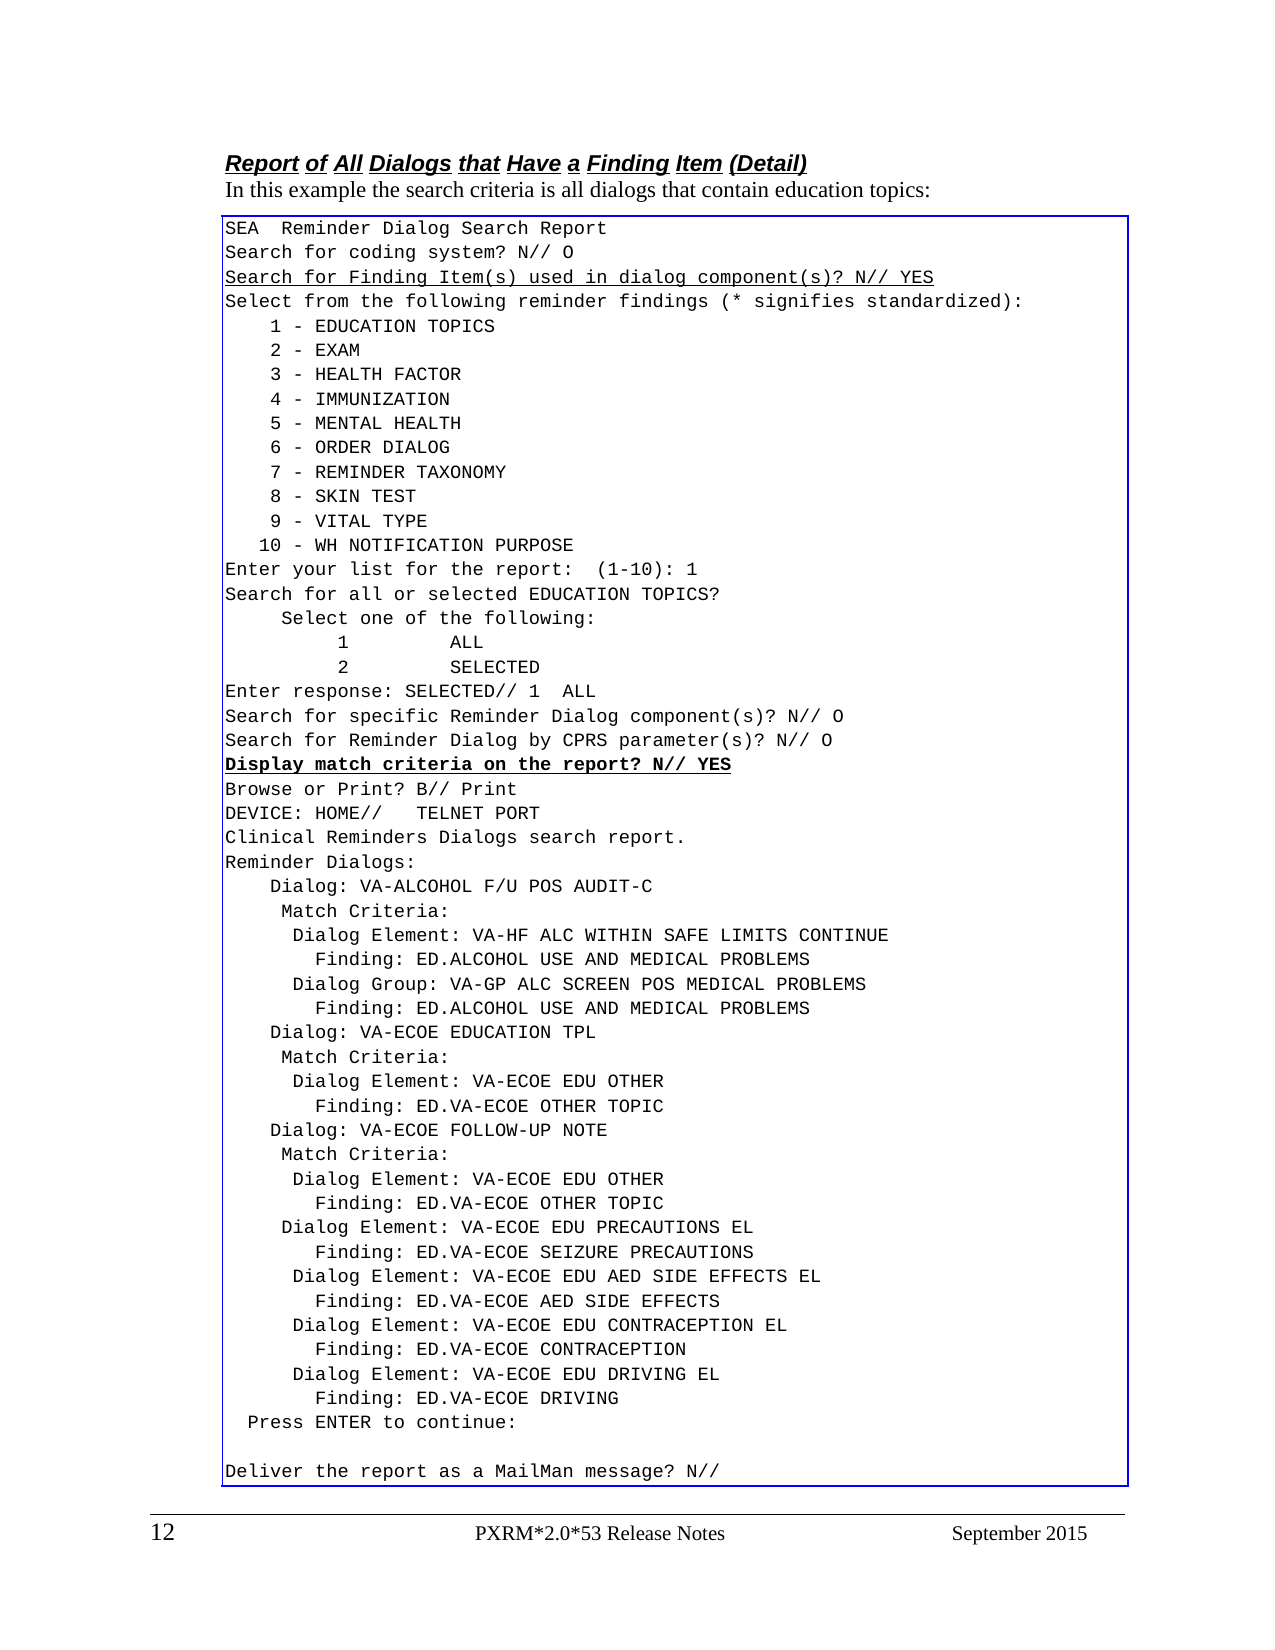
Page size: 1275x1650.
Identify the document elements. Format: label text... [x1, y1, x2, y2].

text Match Criteria: [223, 898, 1127, 922]
text Finding: ED.ALCOHOL USE AND MEDICAL PROBLEMS [223, 995, 1127, 1019]
text Match Criteria: [223, 1044, 1127, 1068]
text Search for coding system? N// O [223, 239, 1127, 264]
text Dialog Element: VA-ECOE EDU OTHER [223, 1166, 1127, 1190]
text Dialog: VA-ALCOHOL F/U POS AUDIT-C [223, 873, 1127, 898]
text Finding: ED.VA-ECOE OTHER TOPIC [223, 1190, 1127, 1214]
text 5 - MENTAL HEALTH [223, 410, 1127, 434]
text Select one of the following: [223, 605, 1127, 629]
text Display match criteria on the report? N// YES [223, 751, 1127, 776]
text Dialog Element: VA-ECOE EDU AED SIDE EFFECTS EL [223, 1263, 1127, 1288]
text 4 - IMMUNIZATION [223, 386, 1127, 410]
text Finding: ED.VA-ECOE SEIZURE PRECAUTIONS [223, 1239, 1127, 1263]
text Report of All Dialogs that Have a Finding Item (Detail) [225, 150, 1125, 176]
text Deliver the report as a MailMan message? N// [223, 1458, 1127, 1485]
text 9 - VITAL TYPE [223, 508, 1127, 532]
text Reminder Dialogs: [223, 849, 1127, 873]
text Finding: ED.VA-ECOE CONTRACEPTION [223, 1336, 1127, 1361]
text 7 - REMINDER TAXONOMY [223, 459, 1127, 483]
text Enter your list for the report: (1-10): 1 [223, 556, 1127, 581]
text Dialog Element: VA-ECOE EDU DRIVING EL [223, 1361, 1127, 1385]
text Finding: ED.ALCOHOL USE AND MEDICAL PROBLEMS [223, 946, 1127, 971]
text 10 - WH NOTIFICATION PURPOSE [223, 532, 1127, 556]
text Press ENTER to continue: [223, 1409, 1127, 1434]
text 1 - EDUCATION TOPICS [223, 313, 1127, 337]
text Enter response: SELECTED// 1 ALL [223, 678, 1127, 703]
text 2 SELECTED [223, 654, 1127, 678]
text Search for specific Reminder Dialog component(s)? N// O [223, 703, 1127, 727]
text Select from the following reminder findings (* signifies standardized): [223, 288, 1127, 313]
text Search for Reminder Dialog by CPRS parameter(s)? N// O [223, 727, 1127, 751]
text Dialog: VA-ECOE EDUCATION TPL [223, 1019, 1127, 1044]
text 3 - HEALTH FACTOR [223, 361, 1127, 386]
text Finding: ED.VA-ECOE DRIVING [223, 1385, 1127, 1409]
text SEA Reminder Dialog Search Report [223, 217, 1127, 239]
text Dialog: VA-ECOE FOLLOW-UP NOTE [223, 1117, 1127, 1141]
text 6 - ORDER DIALOG [223, 434, 1127, 459]
text Browse or Print? B// Print [223, 776, 1127, 800]
text 8 - SKIN TEST [223, 483, 1127, 508]
text Dialog Element: VA-ECOE EDU OTHER [223, 1068, 1127, 1093]
text Match Criteria: [223, 1141, 1127, 1166]
text Dialog Element: VA-ECOE EDU PRECAUTIONS EL [223, 1214, 1127, 1239]
text Search for all or selected EDUCATION TOPICS? [223, 581, 1127, 605]
text Finding: ED.VA-ECOE OTHER TOPIC [223, 1093, 1127, 1117]
text Dialog Group: VA-GP ALC SCREEN POS MEDICAL PROBLEMS [223, 971, 1127, 995]
text In this example the search criteria is all dialogs that contain education topics: [225, 176, 1125, 203]
text Dialog Element: VA-ECOE EDU CONTRACEPTION EL [223, 1312, 1127, 1336]
text Finding: ED.VA-ECOE AED SIDE EFFECTS [223, 1288, 1127, 1312]
text 2 - EXAM [223, 337, 1127, 361]
text Clinical Reminders Dialogs search report. [223, 824, 1127, 849]
text 1 ALL [223, 629, 1127, 654]
text Dialog Element: VA-HF ALC WITHIN SAFE LIMITS CONTINUE [223, 922, 1127, 946]
text Search for Finding Item(s) used in dialog component(s)? N// YES [223, 264, 1127, 288]
text DEVICE: HOME// TELNET PORT [223, 800, 1127, 824]
